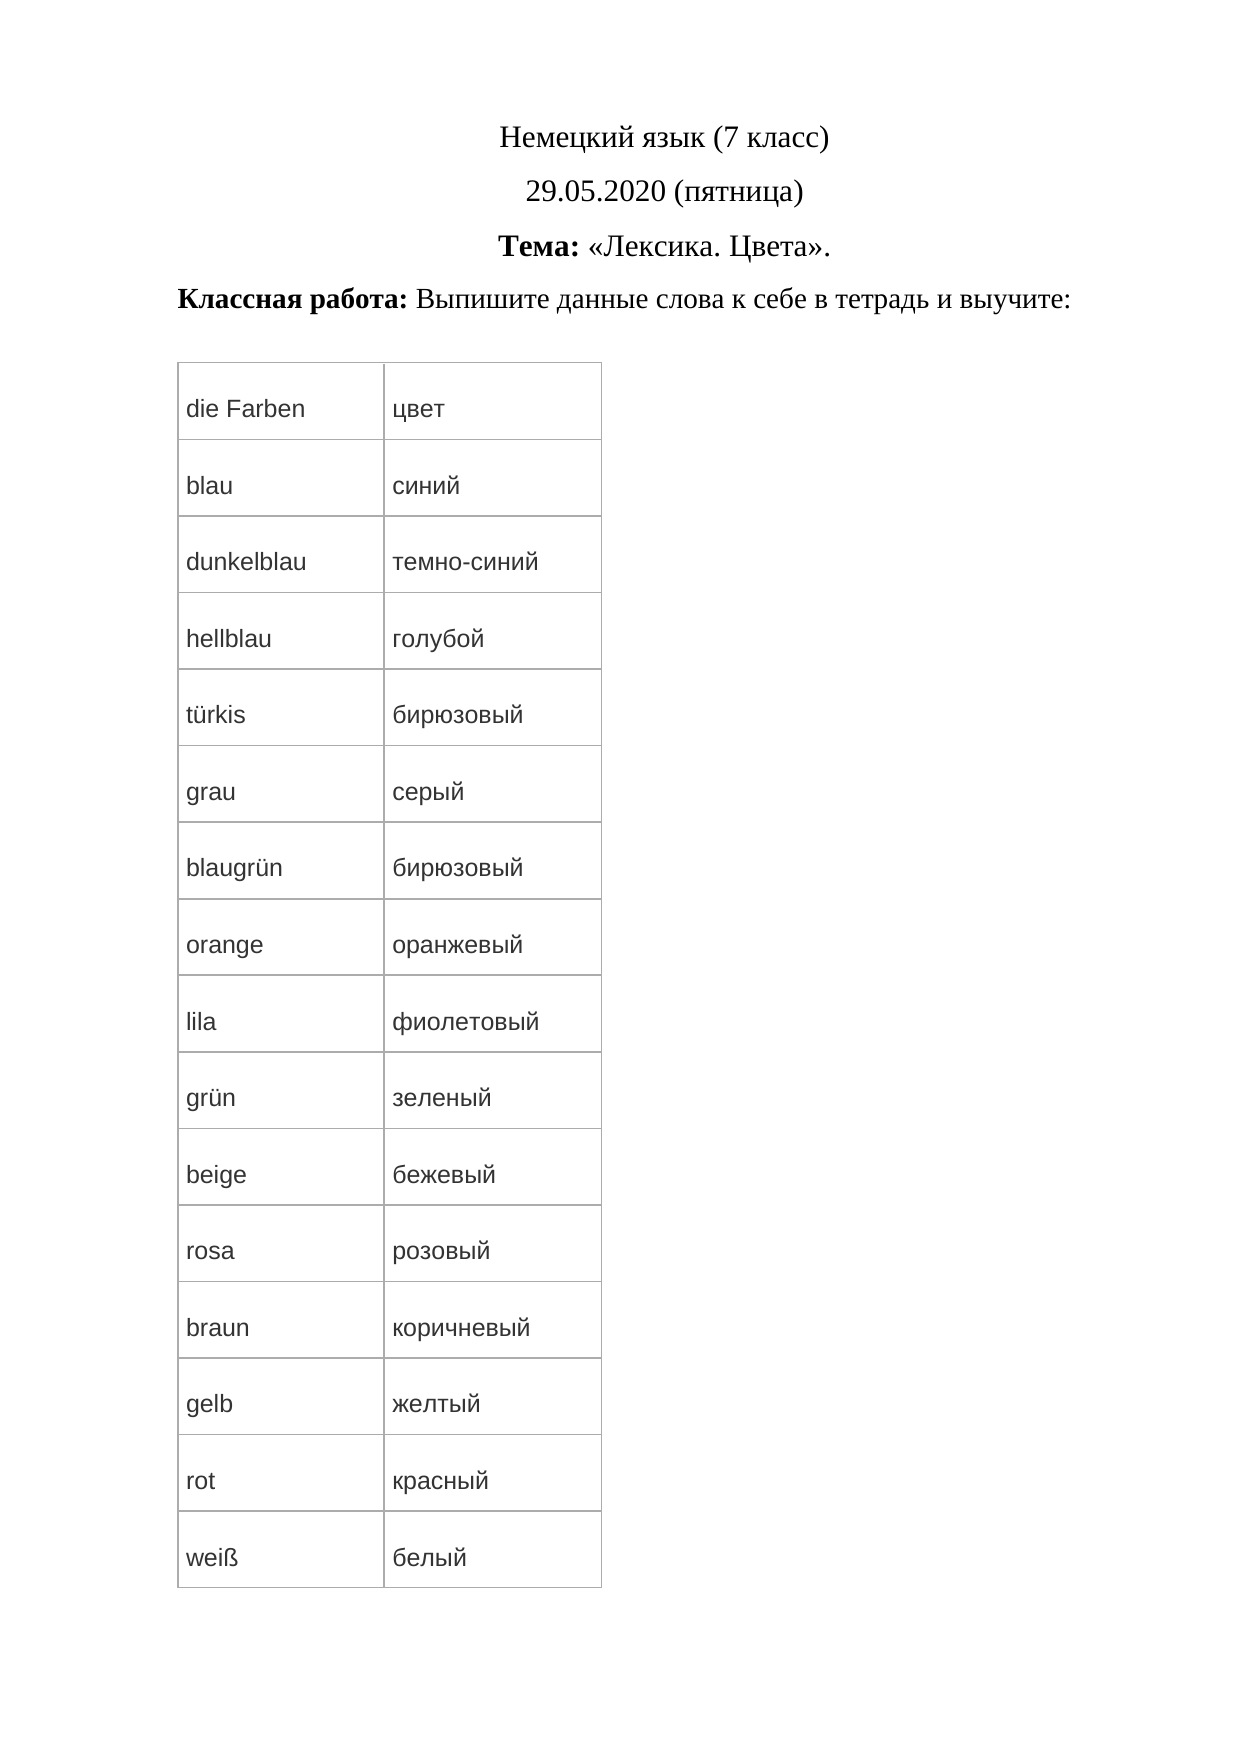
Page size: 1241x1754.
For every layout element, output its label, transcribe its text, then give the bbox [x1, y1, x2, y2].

table_header die Farben [179, 363, 384, 438]
table_cell темно-синий [385, 517, 601, 592]
table_cell gelb [179, 1359, 383, 1434]
table_cell бирюзовый [385, 823, 601, 898]
table_cell бирюзовый [385, 670, 601, 745]
table_cell серый [385, 746, 601, 821]
table_cell коричневый [385, 1282, 601, 1357]
table_cell rot [179, 1435, 383, 1510]
table_cell оранжевый [385, 900, 601, 974]
table_cell желтый [385, 1359, 601, 1434]
table_cell orange [179, 900, 383, 974]
table_cell розовый [385, 1206, 601, 1281]
table_cell dunkelblau [179, 517, 383, 592]
text 29.05.2020 (пятница) [177, 172, 1152, 208]
table_cell weiß [179, 1512, 383, 1587]
text Немецкий язык (7 класс) [177, 118, 1152, 154]
table_cell зеленый [385, 1053, 601, 1127]
table_cell beige [179, 1129, 383, 1204]
table_cell braun [179, 1282, 383, 1357]
table_cell белый [385, 1512, 601, 1587]
table_cell blau [179, 440, 383, 515]
table_cell красный [385, 1435, 601, 1510]
table_cell голубой [385, 593, 601, 668]
table_cell фиолетовый [385, 976, 601, 1051]
table_cell grün [179, 1053, 383, 1127]
table_cell türkis [179, 670, 383, 745]
table_cell lila [179, 976, 383, 1051]
table_cell hellblau [179, 593, 383, 668]
table_cell blaugrün [179, 823, 383, 898]
table_header цвет [385, 363, 601, 438]
table_cell синий [385, 440, 601, 515]
table_cell rosa [179, 1206, 383, 1281]
text Классная работа: Выпишите данные слова к себе в тетрадь и выучите: [177, 281, 1152, 315]
table_cell бежевый [385, 1129, 601, 1204]
table_cell grau [179, 746, 383, 821]
text Тема: «Лексика. Цвета». [177, 227, 1152, 263]
